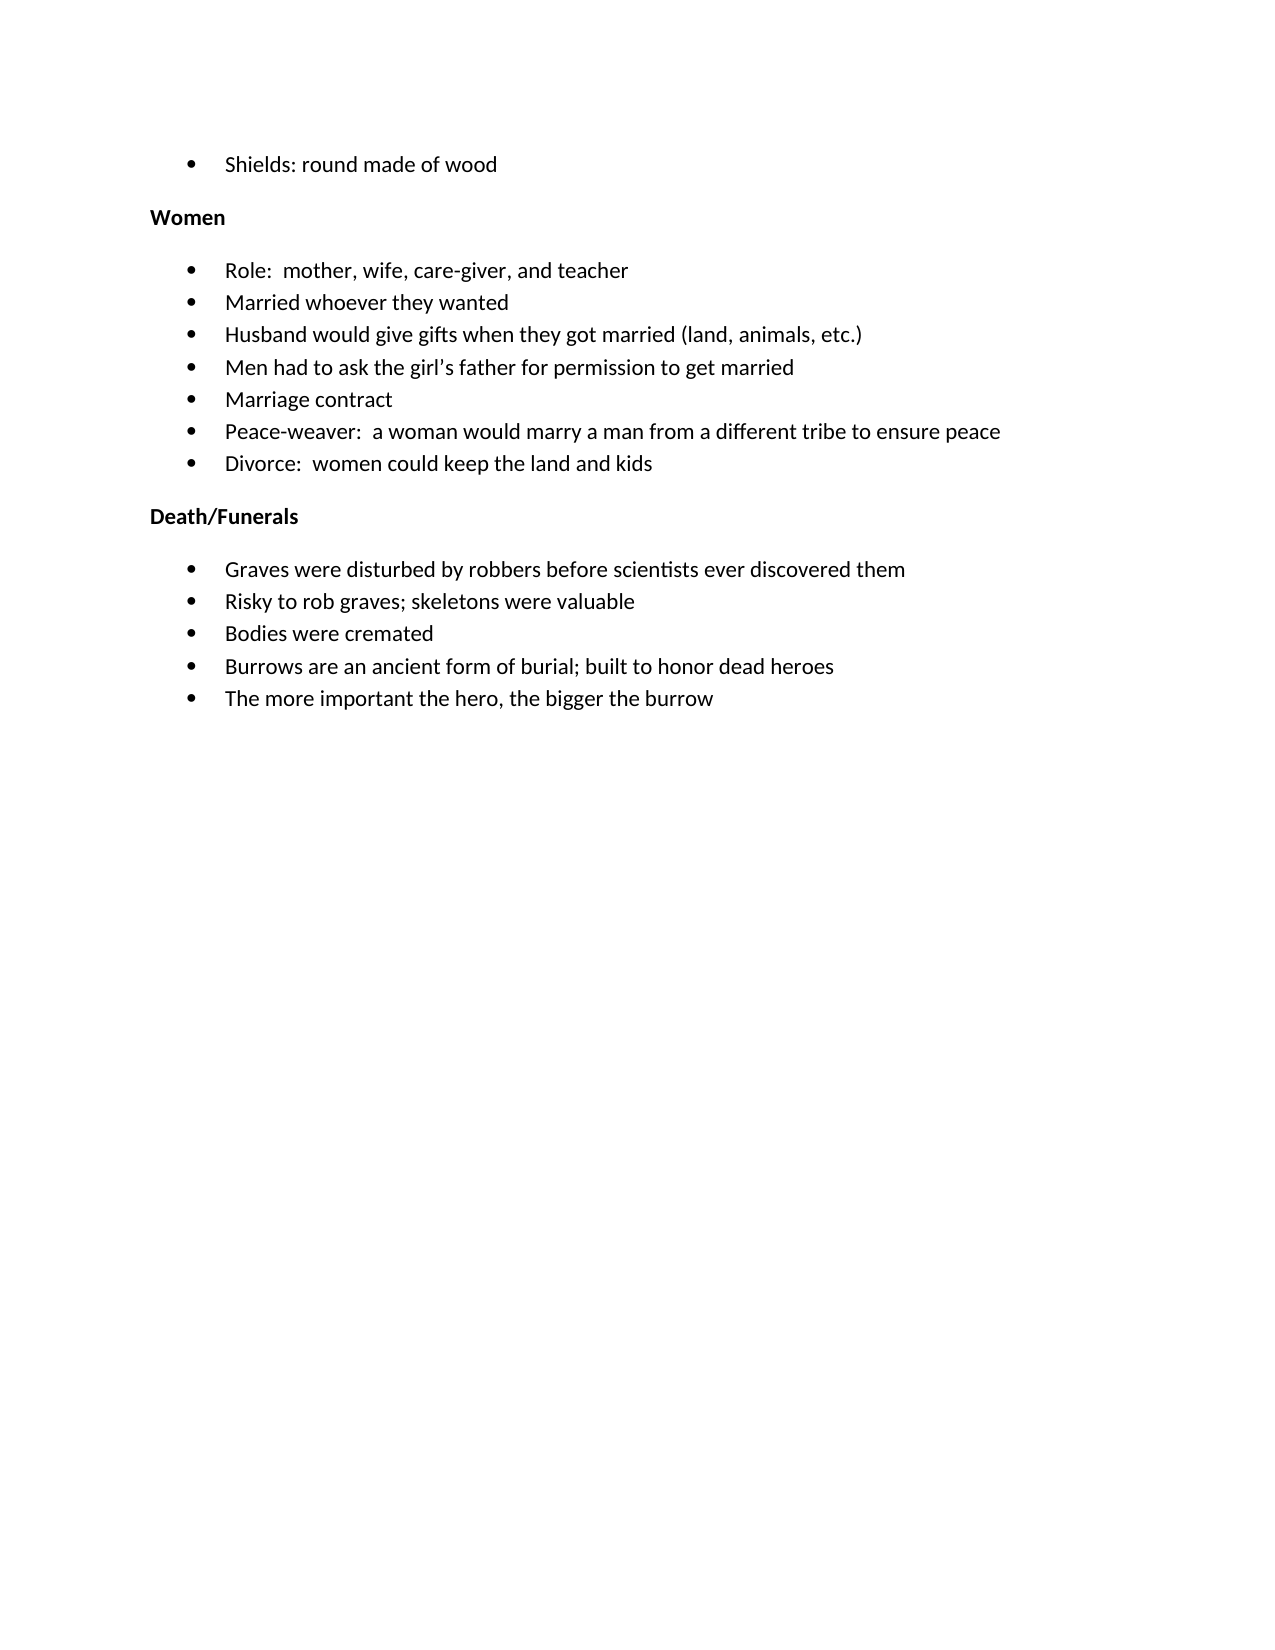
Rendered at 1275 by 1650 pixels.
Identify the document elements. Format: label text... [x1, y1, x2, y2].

list Peace-weaver: a woman would marry a man from a different tribe to ensure peace [187, 417, 1125, 445]
list Role: mother, wife, care-giver, and teacher [187, 256, 1125, 284]
text Women [150, 203, 1125, 231]
list Married whoever they wanted [187, 288, 1125, 316]
list Men had to ask the girl’s father for permission to get married [187, 353, 1125, 381]
list Bodies were cremated [187, 619, 1125, 648]
text Death/Funerals [150, 502, 1125, 530]
list The more important the hero, the bigger the burrow [187, 684, 1125, 712]
list Husband would give gifts when they got married (land, animals, etc.) [187, 320, 1125, 348]
list Shields: round made of wood [187, 150, 1125, 178]
list Burrows are an ancient form of burial; built to honor dead heroes [187, 652, 1125, 680]
list Divorce: women could keep the land and kids [187, 449, 1125, 477]
list Graves were disturbed by robbers before scientists ever discovered them [187, 555, 1125, 583]
list Marriage contract [187, 385, 1125, 413]
list Risky to rob graves; skeletons were valuable [187, 587, 1125, 615]
